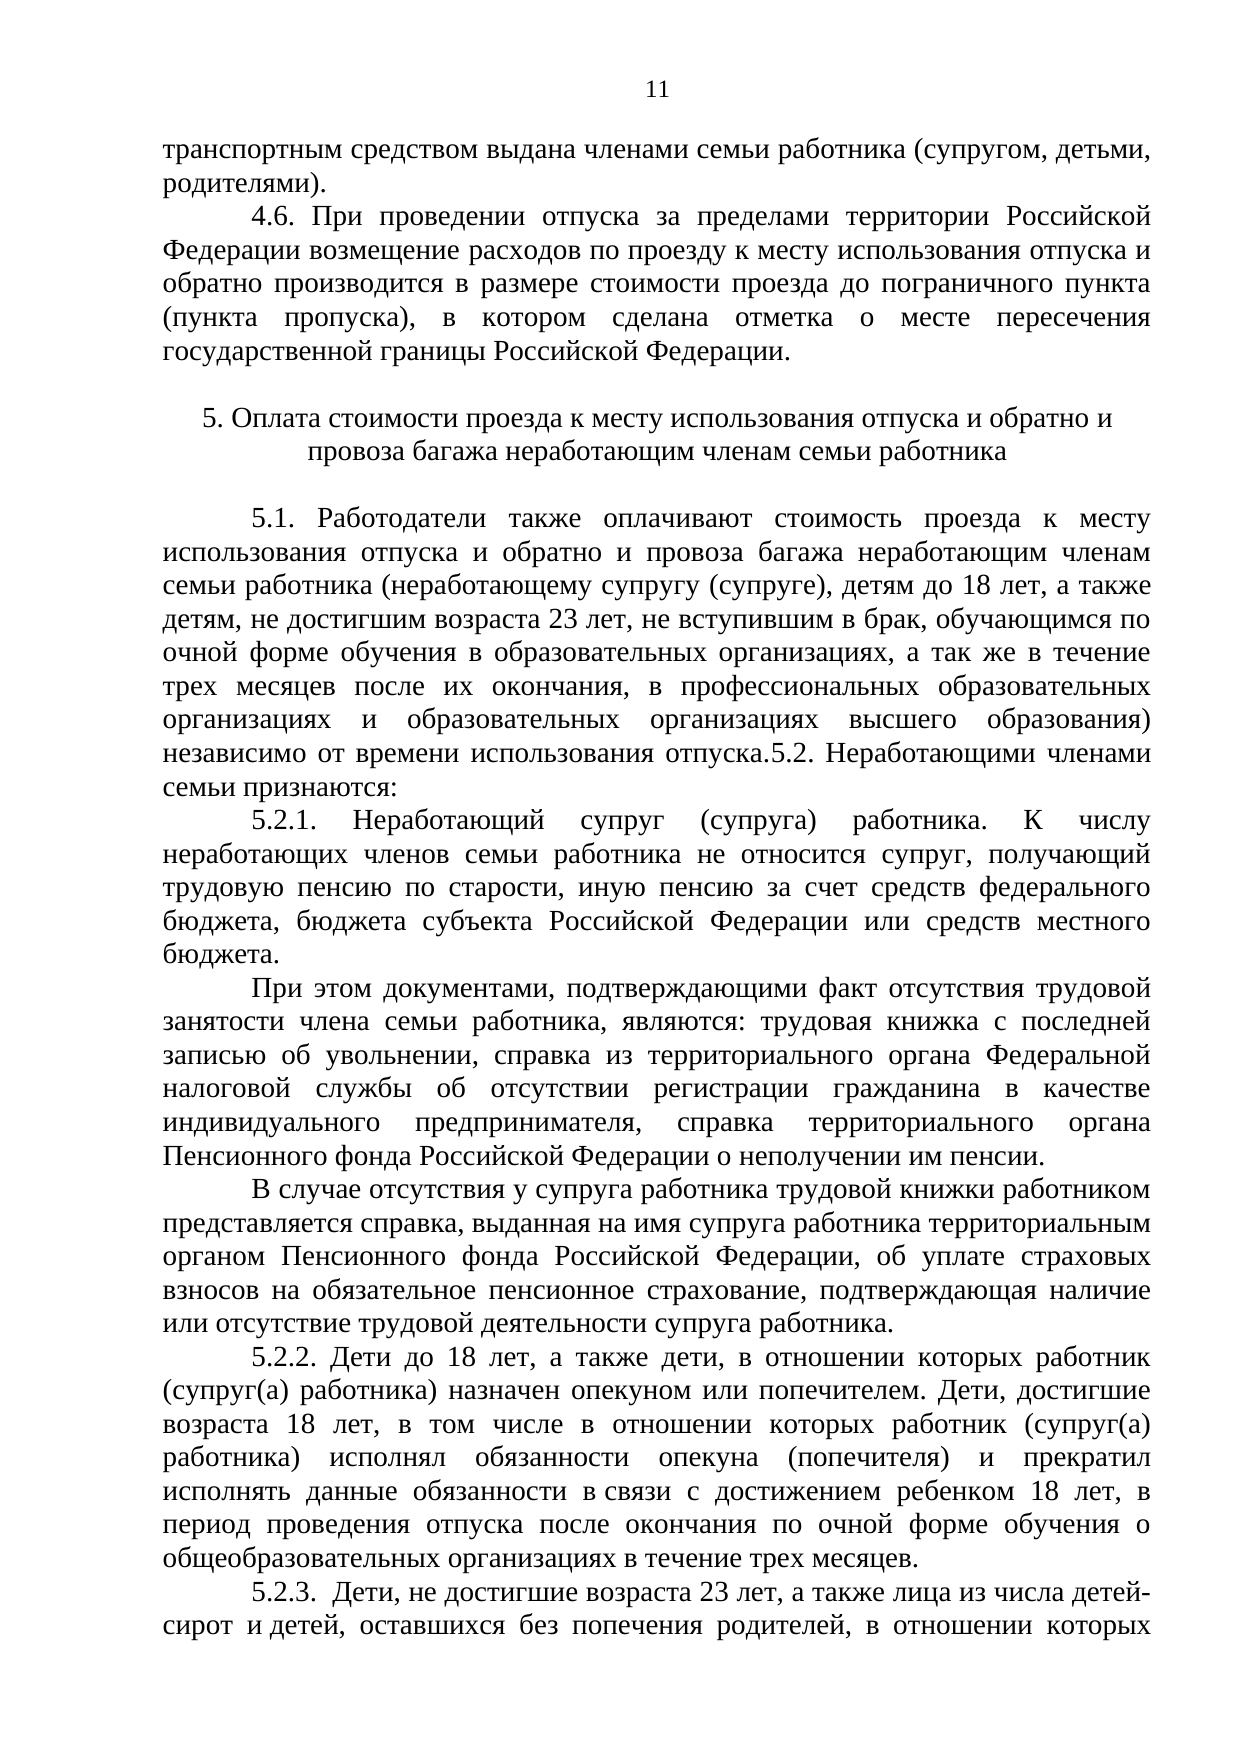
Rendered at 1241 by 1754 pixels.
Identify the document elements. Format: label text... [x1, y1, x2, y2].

text 5. Оплата стоимости проезда к месту использования отпуска и обратно и провоза багажа неработающим членам семьи работника [162, 400, 1152, 467]
text 5.2.1. Неработающий супруг (супруга) работника. К числу неработающих членов семьи работника не относится супруг, получающий трудовую пенсию по старости, иную пенсию за счет средств федерального бюджета, бюджета субъекта Российской Федерации или средств местного бюджета. [162, 802, 1152, 970]
text 5.1. Работодатели также оплачивают стоимость проезда к месту использования отпуска и обратно и провоза багажа неработающим членам семьи работника (неработающему супругу (супруге), детям до 18 лет, а также детям, не достигшим возраста 23 лет, не вступившим в брак, обучающимся по очной форме обучения в образовательных организациях, а так же в течение трех месяцев после их окончания, в профессиональных образовательных организациях и образовательных организациях высшего образования) независимо от времени использования отпуска.5.2. Неработающими членами семьи признаются: [162, 500, 1152, 802]
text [162, 131, 1152, 198]
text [162, 1574, 1152, 1641]
text 5.2.2. Дети до 18 лет, а также дети, в отношении которых работник (супруг(а) работника) назначен опекуном или попечителем. Дети, достигшие возраста 18 лет, в том числе в отношении которых работник (супруг(а) работника) исполнял обязанности опекуна (попечителя) и прекратил исполнять данные обязанности в связи с достижением ребенком 18 лет, в период проведения отпуска после окончания по очной форме обучения о общеобразовательных организациях в течение трех месяцев. [162, 1339, 1152, 1574]
text 4.6. При проведении отпуска за пределами территории Российской Федерации возмещение расходов по проезду к месту использования отпуска и обратно производится в размере стоимости проезда до пограничного пункта (пункта пропуска), в котором сделана отметка о месте пересечения государственной границы Российской Федерации. [162, 198, 1152, 366]
text В случае отсутствия у супруга работника трудовой книжки работником представляется справка, выданная на имя супруга работника территориальным органом Пенсионного фонда Российской Федерации, об уплате страховых взносов на обязательное пенсионное страхование, подтверждающая наличие или отсутствие трудовой деятельности супруга работника. [162, 1171, 1152, 1339]
text При этом документами, подтверждающими факт отсутствия трудовой занятости члена семьи работника, являются: трудовая книжка с последней записью об увольнении, справка из территориального органа Федеральной налоговой службы об отсутствии регистрации гражданина в качестве индивидуального предпринимателя, справка территориального органа Пенсионного фонда Российской Федерации о неполучении им пенсии. [162, 970, 1152, 1171]
